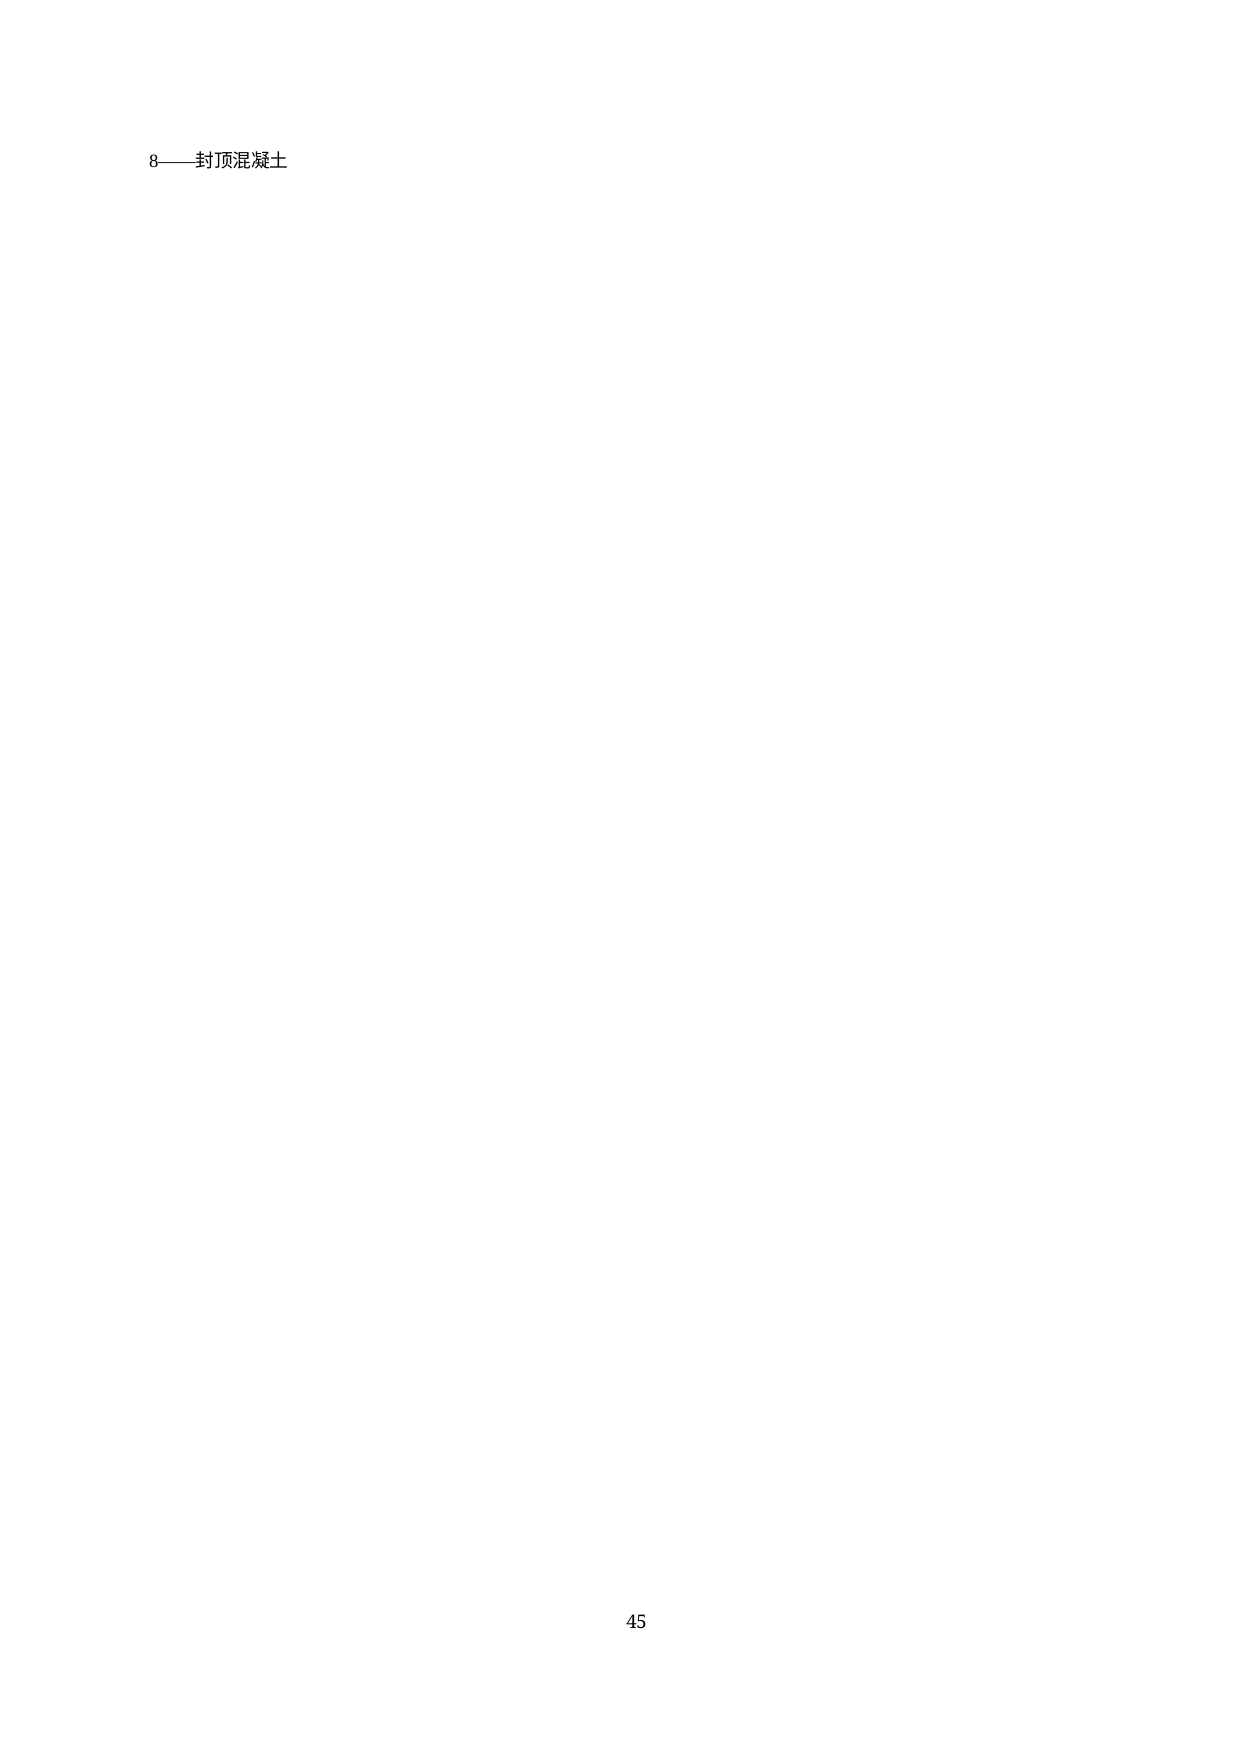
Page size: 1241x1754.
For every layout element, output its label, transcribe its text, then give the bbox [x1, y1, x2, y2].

text 8——封顶混凝土 [149, 149, 1122, 172]
